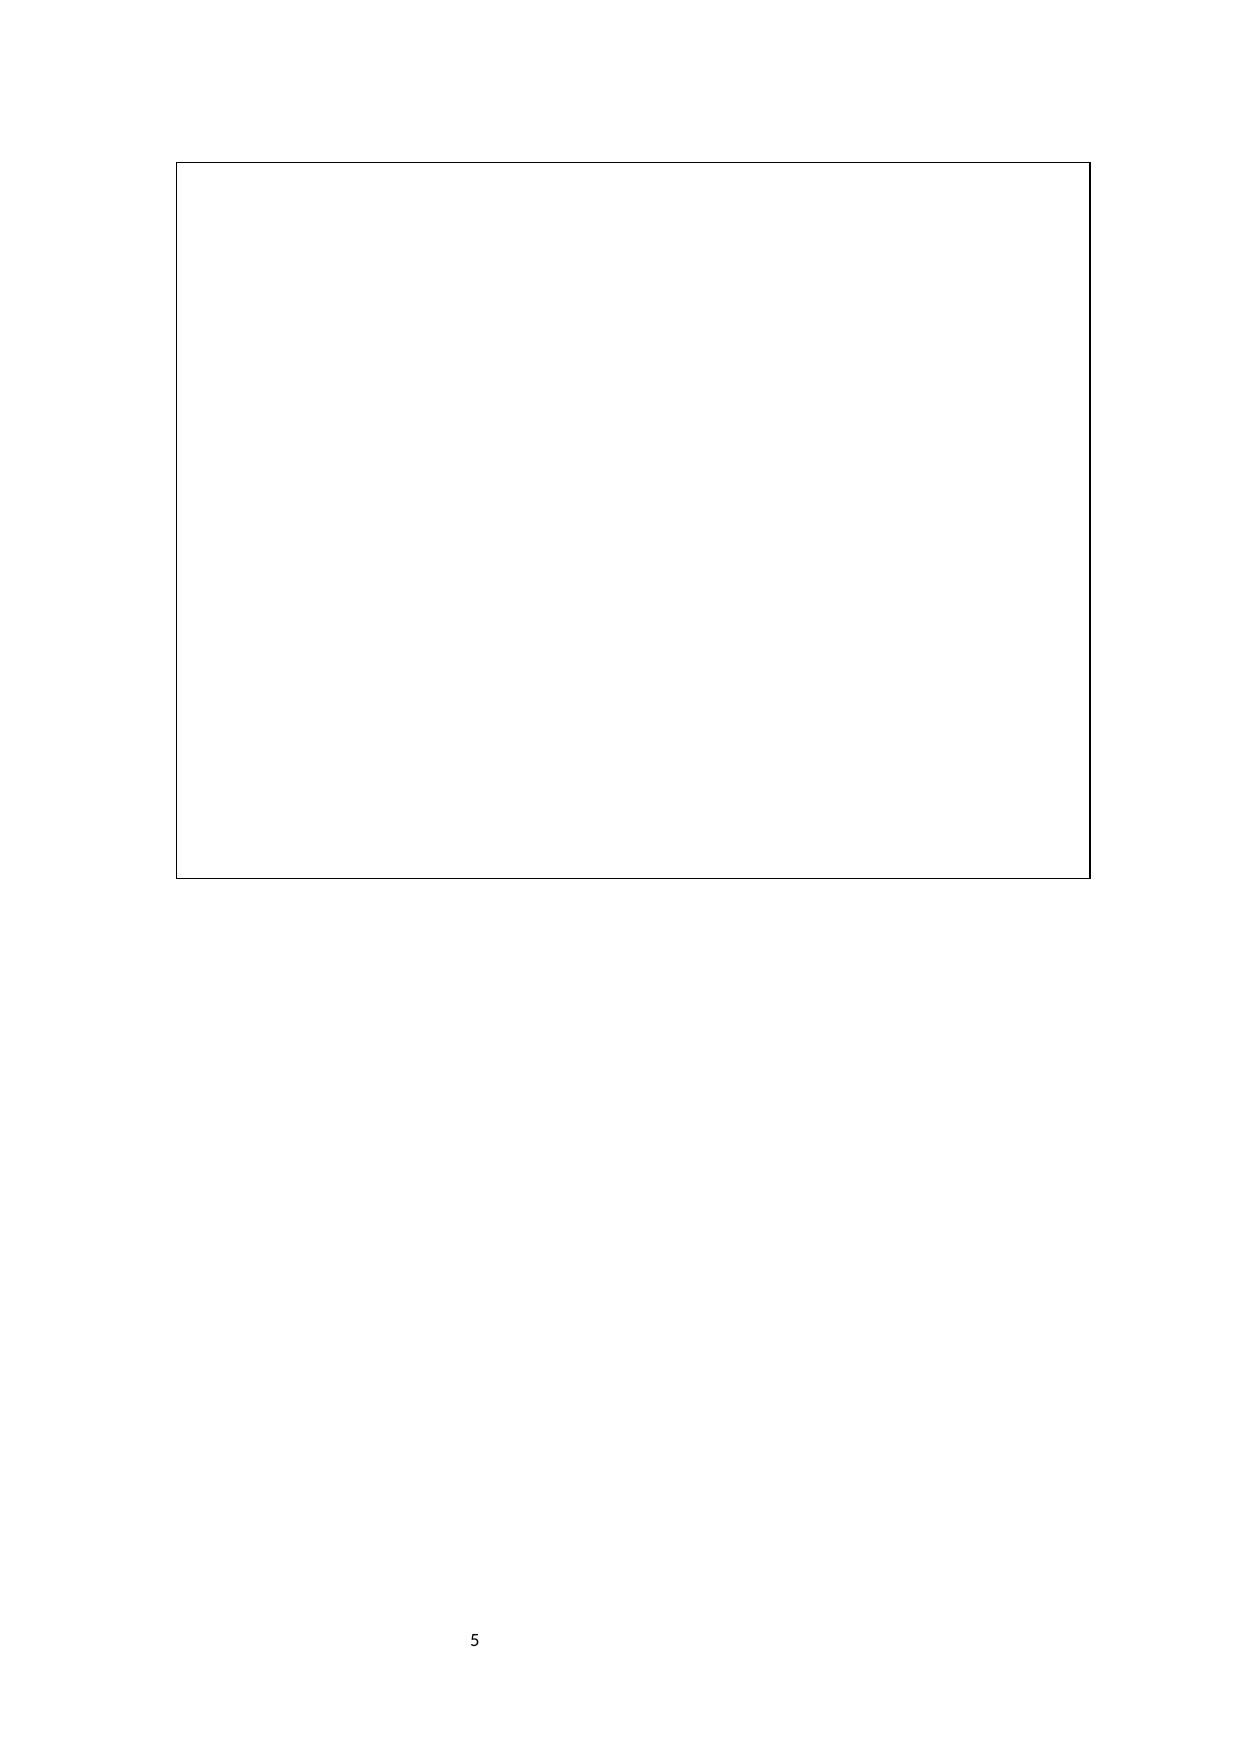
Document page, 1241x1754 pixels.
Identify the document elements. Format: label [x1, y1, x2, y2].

table_header [177, 163, 1089, 878]
